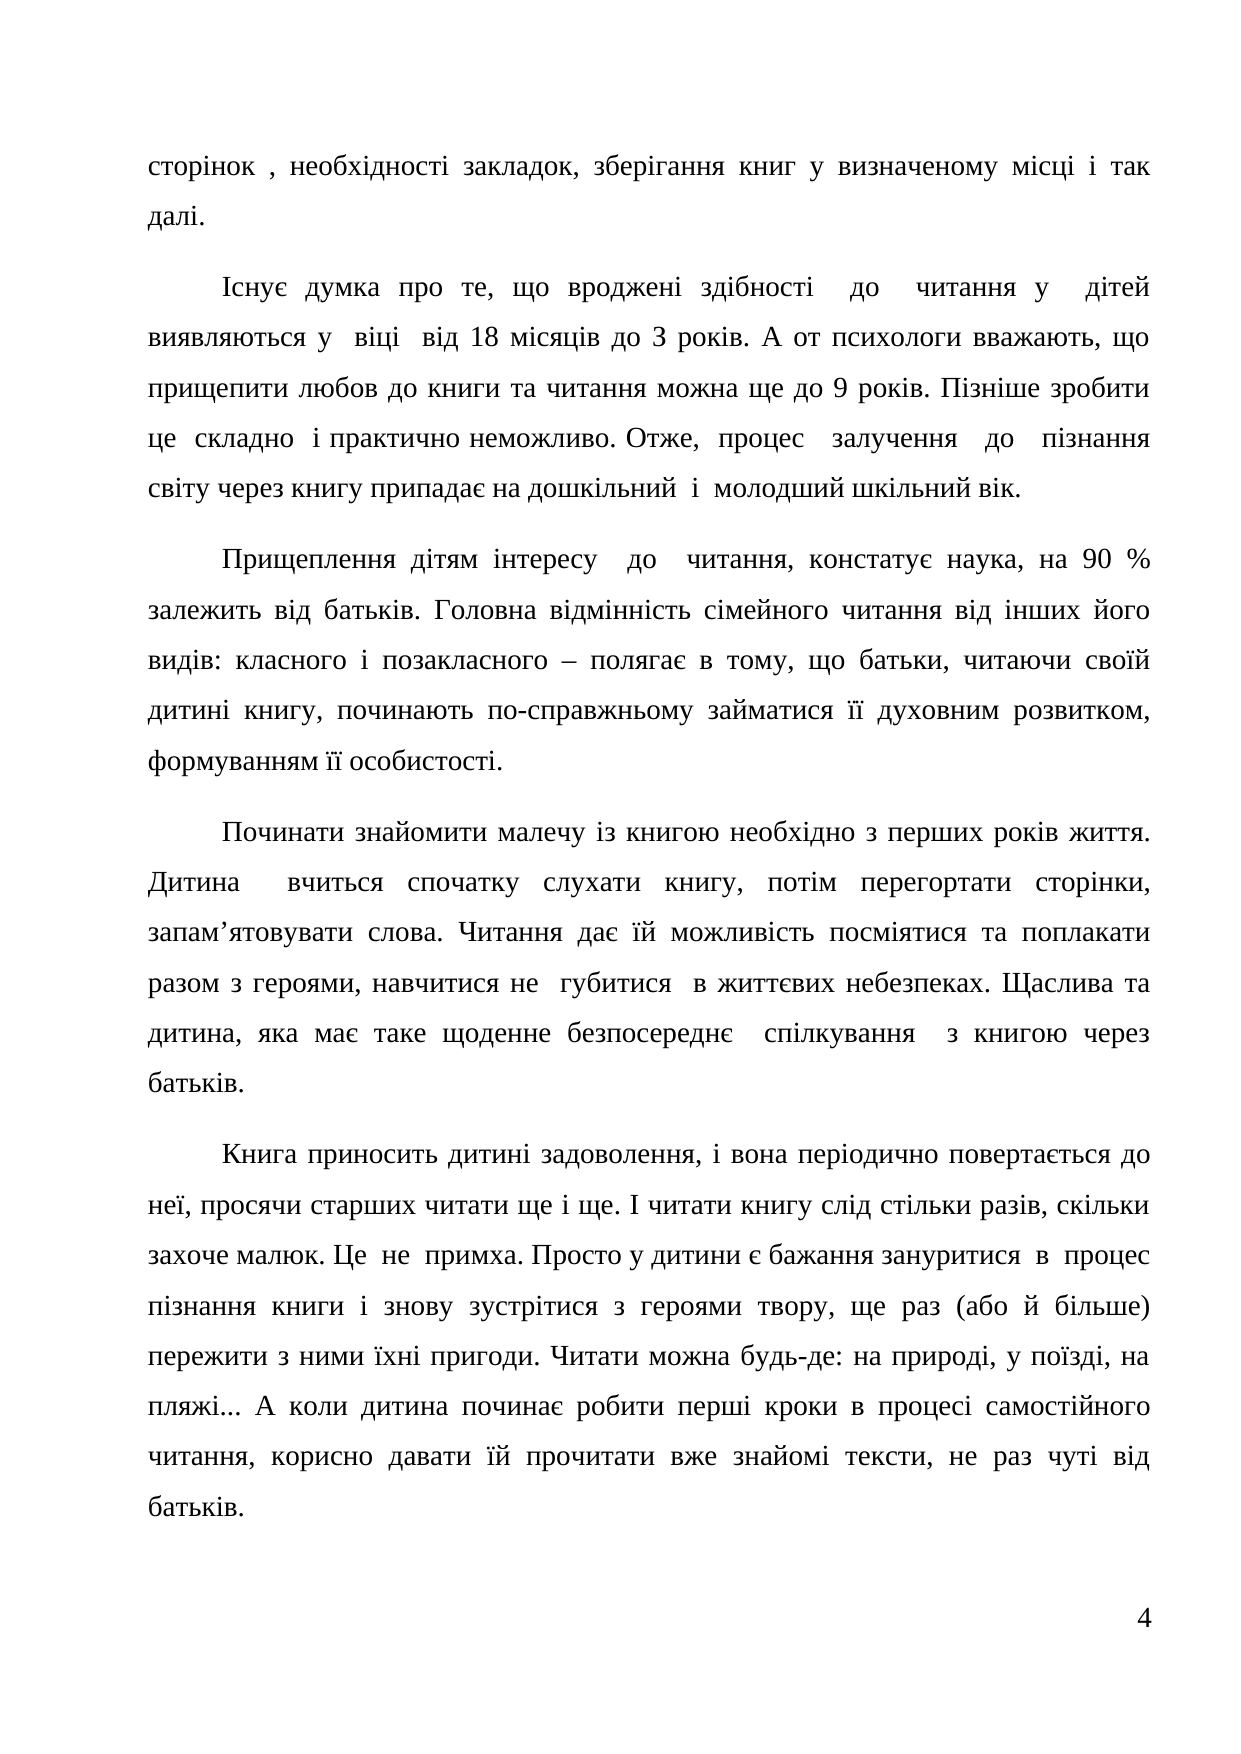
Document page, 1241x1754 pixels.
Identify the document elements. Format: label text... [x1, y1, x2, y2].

text Починати знайомити малечу із книгою необхідно з перших років життя. Дитина вчиться спочатку слухати книгу, потім перегортати сторінки, запам’ятовувати слова. Читання дає їй можливість посміятися та поплакати разом з героями, навчитися не губитися в життєвих небезпеках. Щаслива та дитина, яка має таке щоденне безпосереднє спілкування з книгою через батьків. [148, 814, 1152, 1099]
text Існує думка про те, що вроджені здібності до читання у дітей виявляються у віці від 18 місяців до З років. А от психологи вважають, що прищепити любов до книги та читання можна ще до 9 років. Пізніше зробити це складно і практично неможливо. Отже, процес залучення до пізнання світу через книгу припадає на дошкільний і молодший шкільний вік. [148, 269, 1152, 504]
text Прищеплення дітям інтересу до читання, констатує наука, на 90 % залежить від батьків. Головна відмінність сімейного читання від інших його видів: класного і позакласного – полягає в тому, що батьки, читаючи своїй дитині книгу, починають по-справжньому займатися її духовним розвитком, формуванням її особистості. [148, 542, 1152, 776]
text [148, 148, 1152, 232]
text Книга приносить дитині задоволення, і вона періодично повертається до неї, просячи старших читати ще і ще. І читати книгу слід стільки разів, скільки захоче малюк. Це не примха. Просто у дитини є бажання зануритися в процес пізнання книги і знову зустрітися з героями твору, ще раз (або й більше) пережити з ними їхні пригоди. Читати можна будь-де: на природі, у поїзді, на пляжі... А коли дитина починає робити перші кроки в процесі самостійного читання, корисно давати їй прочитати вже знайомі тексти, не раз чуті від батьків. [148, 1137, 1152, 1522]
